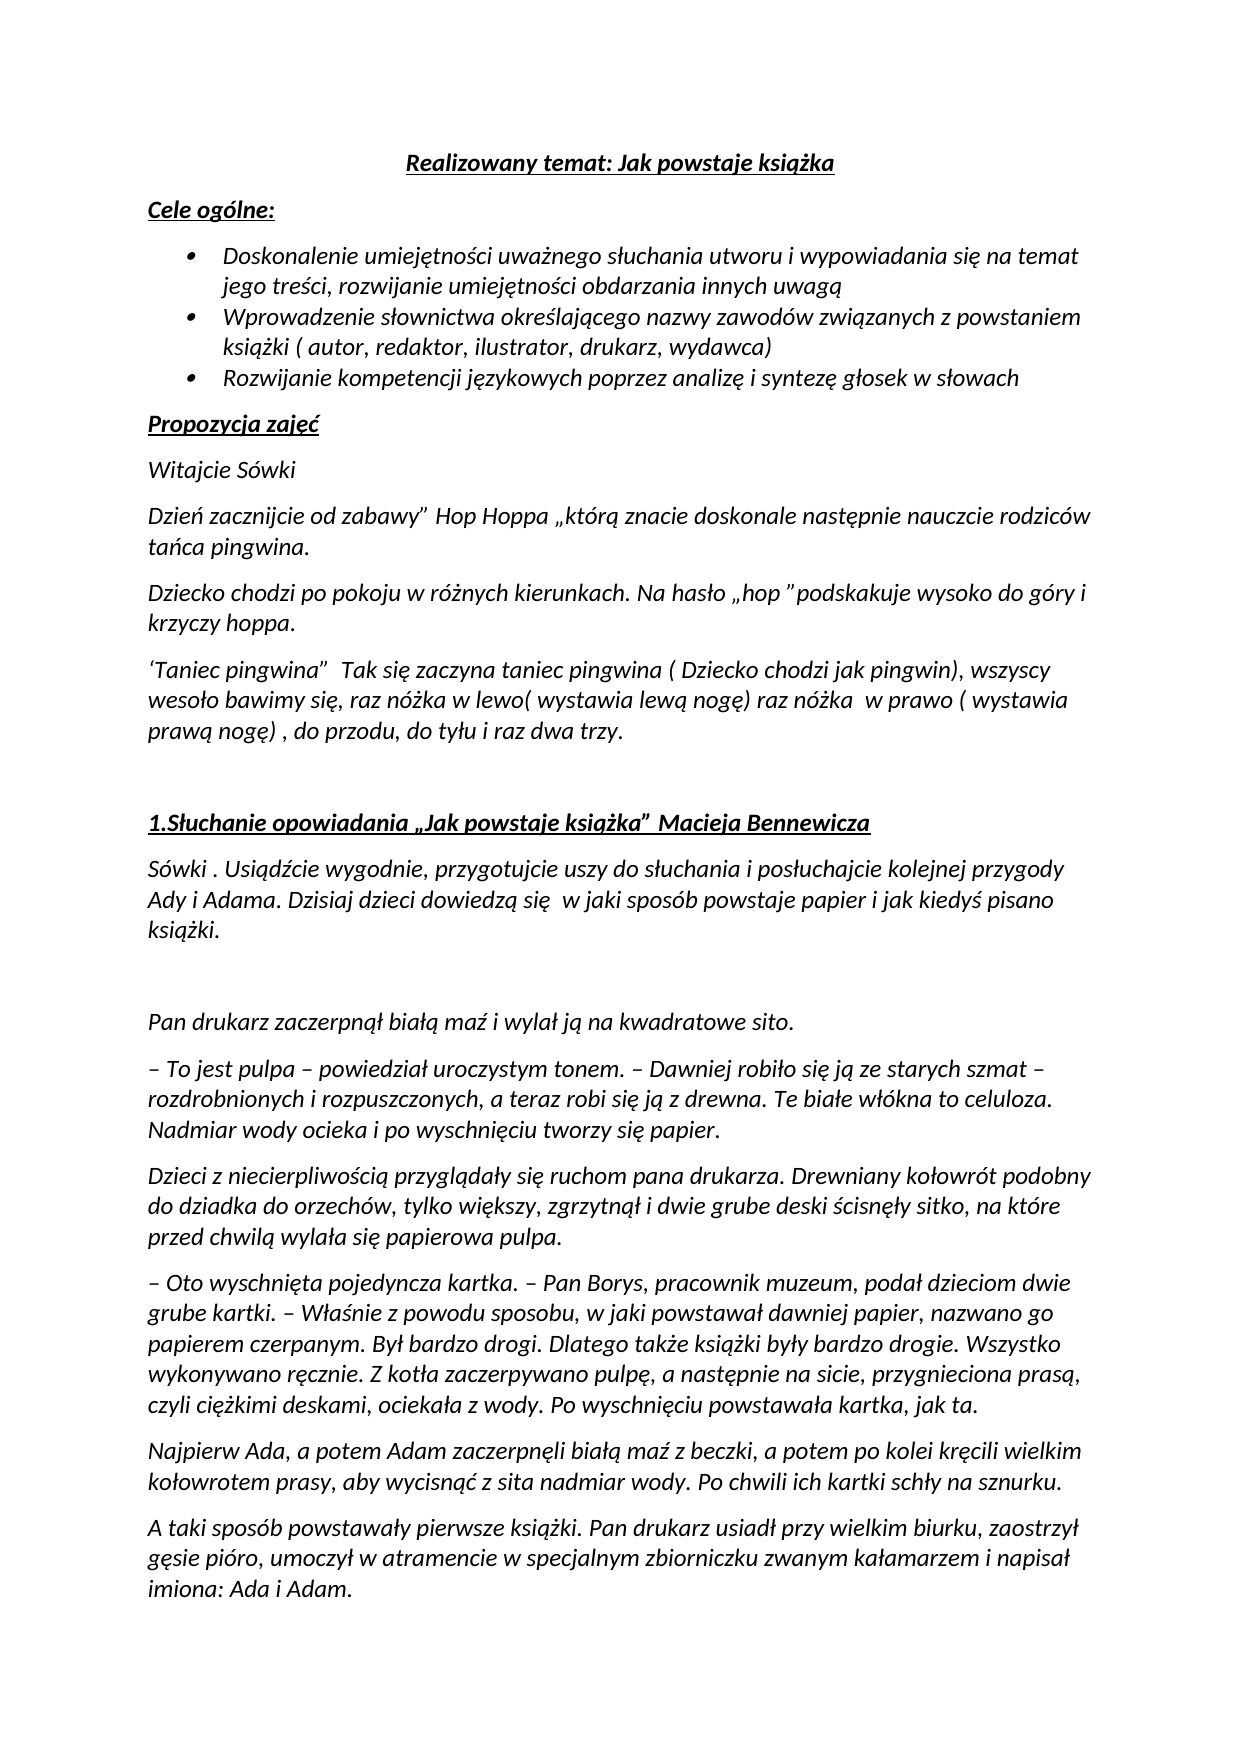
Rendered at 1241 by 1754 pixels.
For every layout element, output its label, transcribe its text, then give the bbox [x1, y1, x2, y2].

list Doskonalenie umiejętności uważnego słuchania utworu i wypowiadania się na temat jego treści, rozwijanie umiejętności obdarzania innych uwagą [185, 240, 1093, 301]
text – Oto wyschnięta pojedyncza kartka. – Pan Borys, pracownik muzeum, podał dzieciom dwie grube kartki. – Właśnie z powodu sposobu, w jaki powstawał dawniej papier, nazwano go papierem czerpanym. Był bardzo drogi. Dlatego także książki były bardzo drogie. Wszystko wykonywano ręcznie. Z kotła zaczerpywano pulpę, a następnie na sicie, przygnieciona prasą, czyli ciężkimi deskami, ociekała z wody. Po wyschnięciu powstawała kartka, jak ta. [148, 1267, 1093, 1420]
text A taki sposób powstawały pierwsze książki. Pan drukarz usiadł przy wielkim biurku, zaostrzył gęsie pióro, umoczył w atramencie w specjalnym zbiorniczku zwanym kałamarzem i napisał imiona: Ada i Adam. [148, 1512, 1093, 1603]
list Wprowadzenie słownictwa określającego nazwy zawodów związanych z powstaniem książki ( autor, redaktor, ilustrator, drukarz, wydawca) [185, 301, 1093, 362]
text Sówki . Usiądźcie wygodnie, przygotujcie uszy do słuchania i posłuchajcie kolejnej przygody Ady i Adama. Dzisiaj dzieci dowiedzą się w jaki sposób powstaje papier i jak kiedyś pisano książki. [148, 853, 1093, 945]
list Rozwijanie kompetencji językowych poprzez analizę i syntezę głosek w słowach [185, 362, 1093, 392]
text Dziecko chodzi po pokoju w różnych kierunkach. Na hasło „hop ”podskakuje wysoko do góry i krzyczy hoppa. [148, 577, 1093, 638]
text – To jest pulpa – powiedział uroczystym tonem. – Dawniej robiło się ją ze starych szmat – rozdrobnionych i rozpuszczonych, a teraz robi się ją z drewna. Te białe włókna to celuloza. Nadmiar wody ocieka i po wyschnięciu tworzy się papier. [148, 1053, 1093, 1144]
text Witajcie Sówki [148, 454, 1093, 485]
text Dzieci z niecierpliwością przyglądały się ruchom pana drukarza. Drewniany kołowrót podobny do dziadka do orzechów, tylko większy, zgrzytnął i dwie grube deski ścisnęły sitko, na które przed chwilą wylała się papierowa pulpa. [148, 1160, 1093, 1251]
text Pan drukarz zaczerpnął białą maź i wylał ją na kwadratowe sito. [148, 1007, 1093, 1037]
text ‘Taniec pingwina” Tak się zaczyna taniec pingwina ( Dziecko chodzi jak pingwin), wszyscy wesoło bawimy się, raz nóżka w lewo( wystawia lewą nogę) raz nóżka w prawo ( wystawia prawą nogę) , do przodu, do tyłu i raz dwa trzy. [148, 654, 1093, 745]
text Propozycja zajęć [148, 408, 1093, 439]
text 1.Słuchanie opowiadania „Jak powstaje książka” Macieja Bennewicza [148, 807, 1093, 838]
text Cele ogólne: [148, 194, 1093, 224]
text Realizowany temat: Jak powstaje książka [148, 148, 1093, 178]
text Najpierw Ada, a potem Adam zaczerpnęli białą maź z beczki, a potem po kolei kręcili wielkim kołowrotem prasy, aby wycisnąć z sita nadmiar wody. Po chwili ich kartki schły na sznurku. [148, 1435, 1093, 1496]
text Dzień zacznijcie od zabawy” Hop Hoppa „którą znacie doskonale następnie nauczcie rodziców tańca pingwina. [148, 500, 1093, 561]
